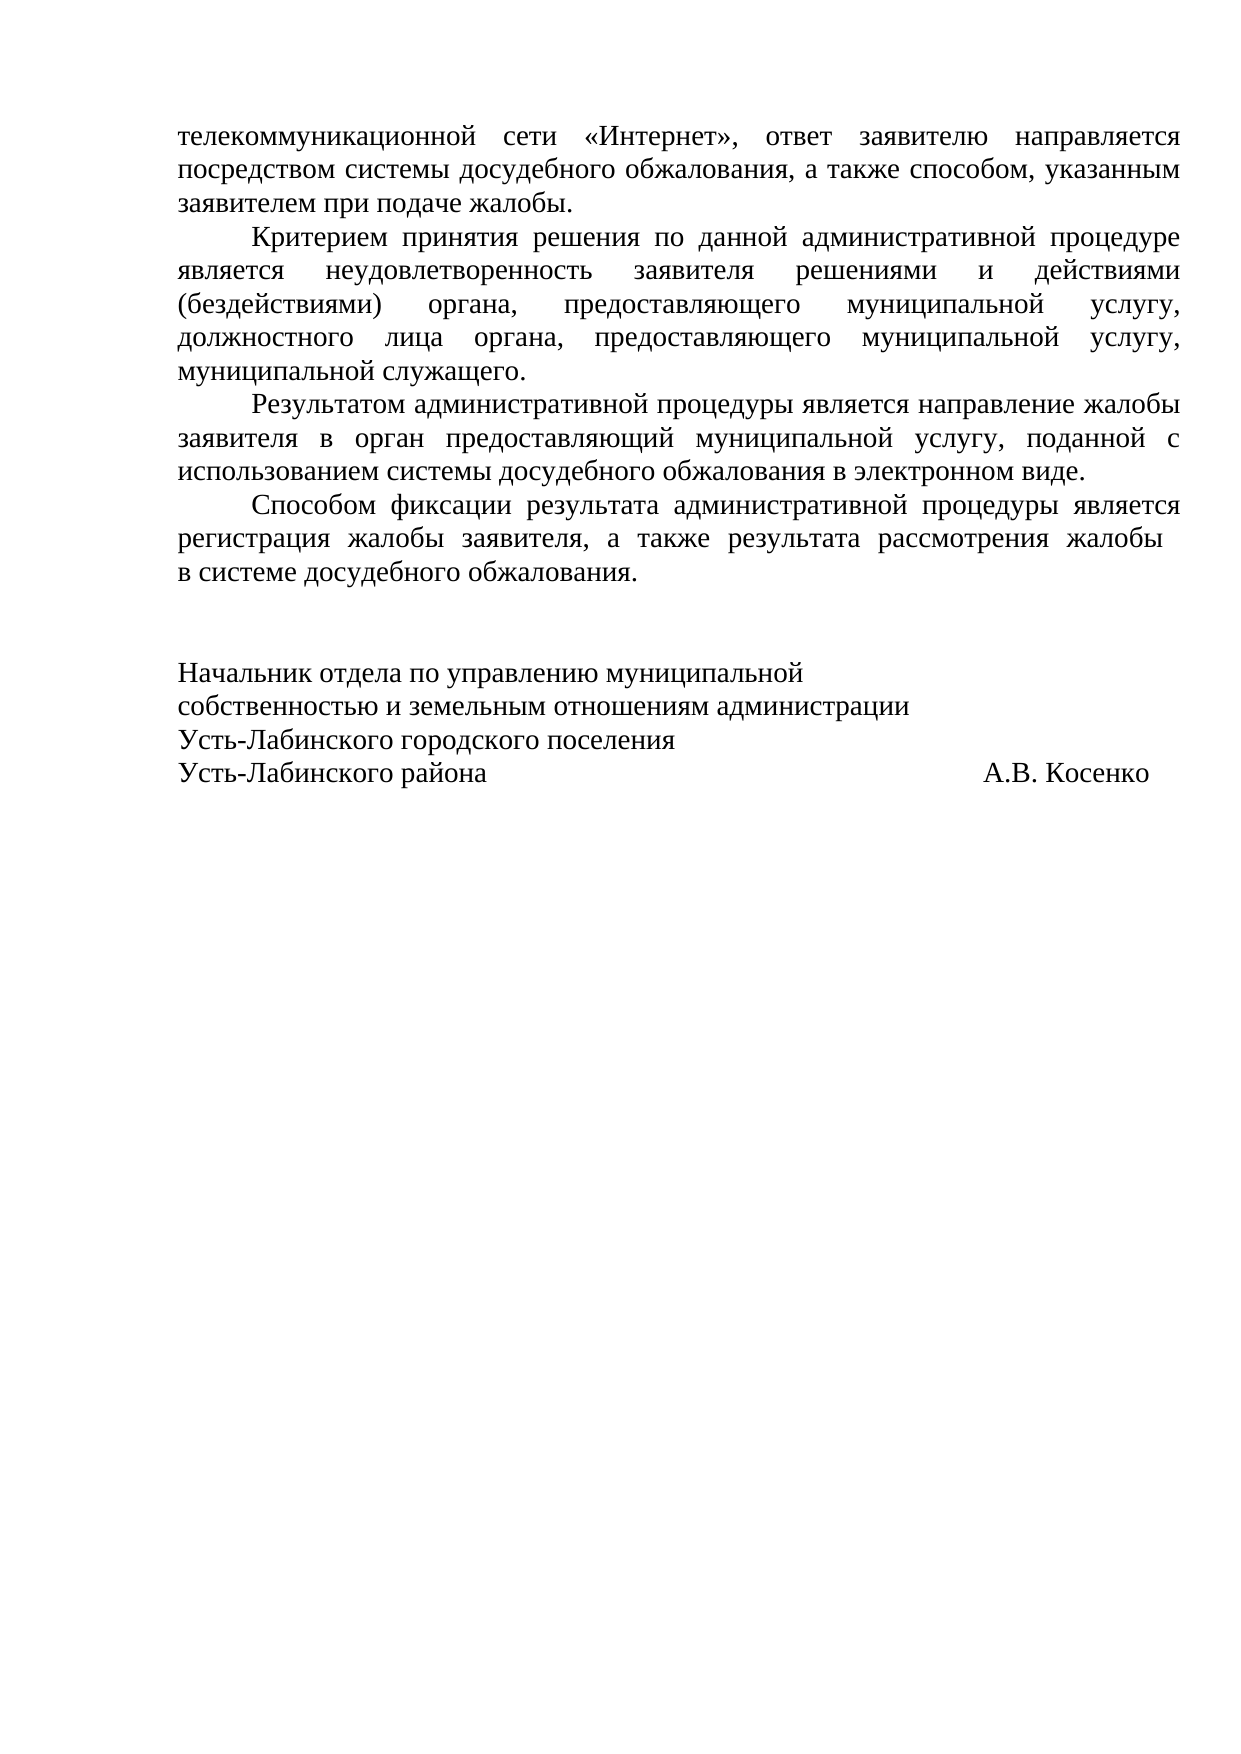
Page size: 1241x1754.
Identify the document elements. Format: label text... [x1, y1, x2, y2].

text Способом фиксации результата административной процедуры является регистрация жалобы заявителя, а также результата рассмотрения жалобы в системе досудебного обжалования. [177, 487, 1181, 588]
text Усть-Лабинского городского поселения [177, 722, 1181, 755]
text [177, 118, 1181, 219]
text Усть-Лабинского района А.В. Косенко [177, 755, 1181, 789]
text Результатом административной процедуры является направление жалобы заявителя в орган предоставляющий муниципальной услугу, поданной с использованием системы досудебного обжалования в электронном виде. [177, 386, 1181, 487]
text Начальник отдела по управлению муниципальной [177, 655, 1181, 688]
text Критерием принятия решения по данной административной процедуре является неудовлетворенность заявителя решениями и действиями (бездействиями) органа, предоставляющего муниципальной услугу, должностного лица органа, предоставляющего муниципальной услугу, муниципальной служащего. [177, 219, 1181, 386]
text собственностью и земельным отношениям администрации [177, 688, 1181, 722]
